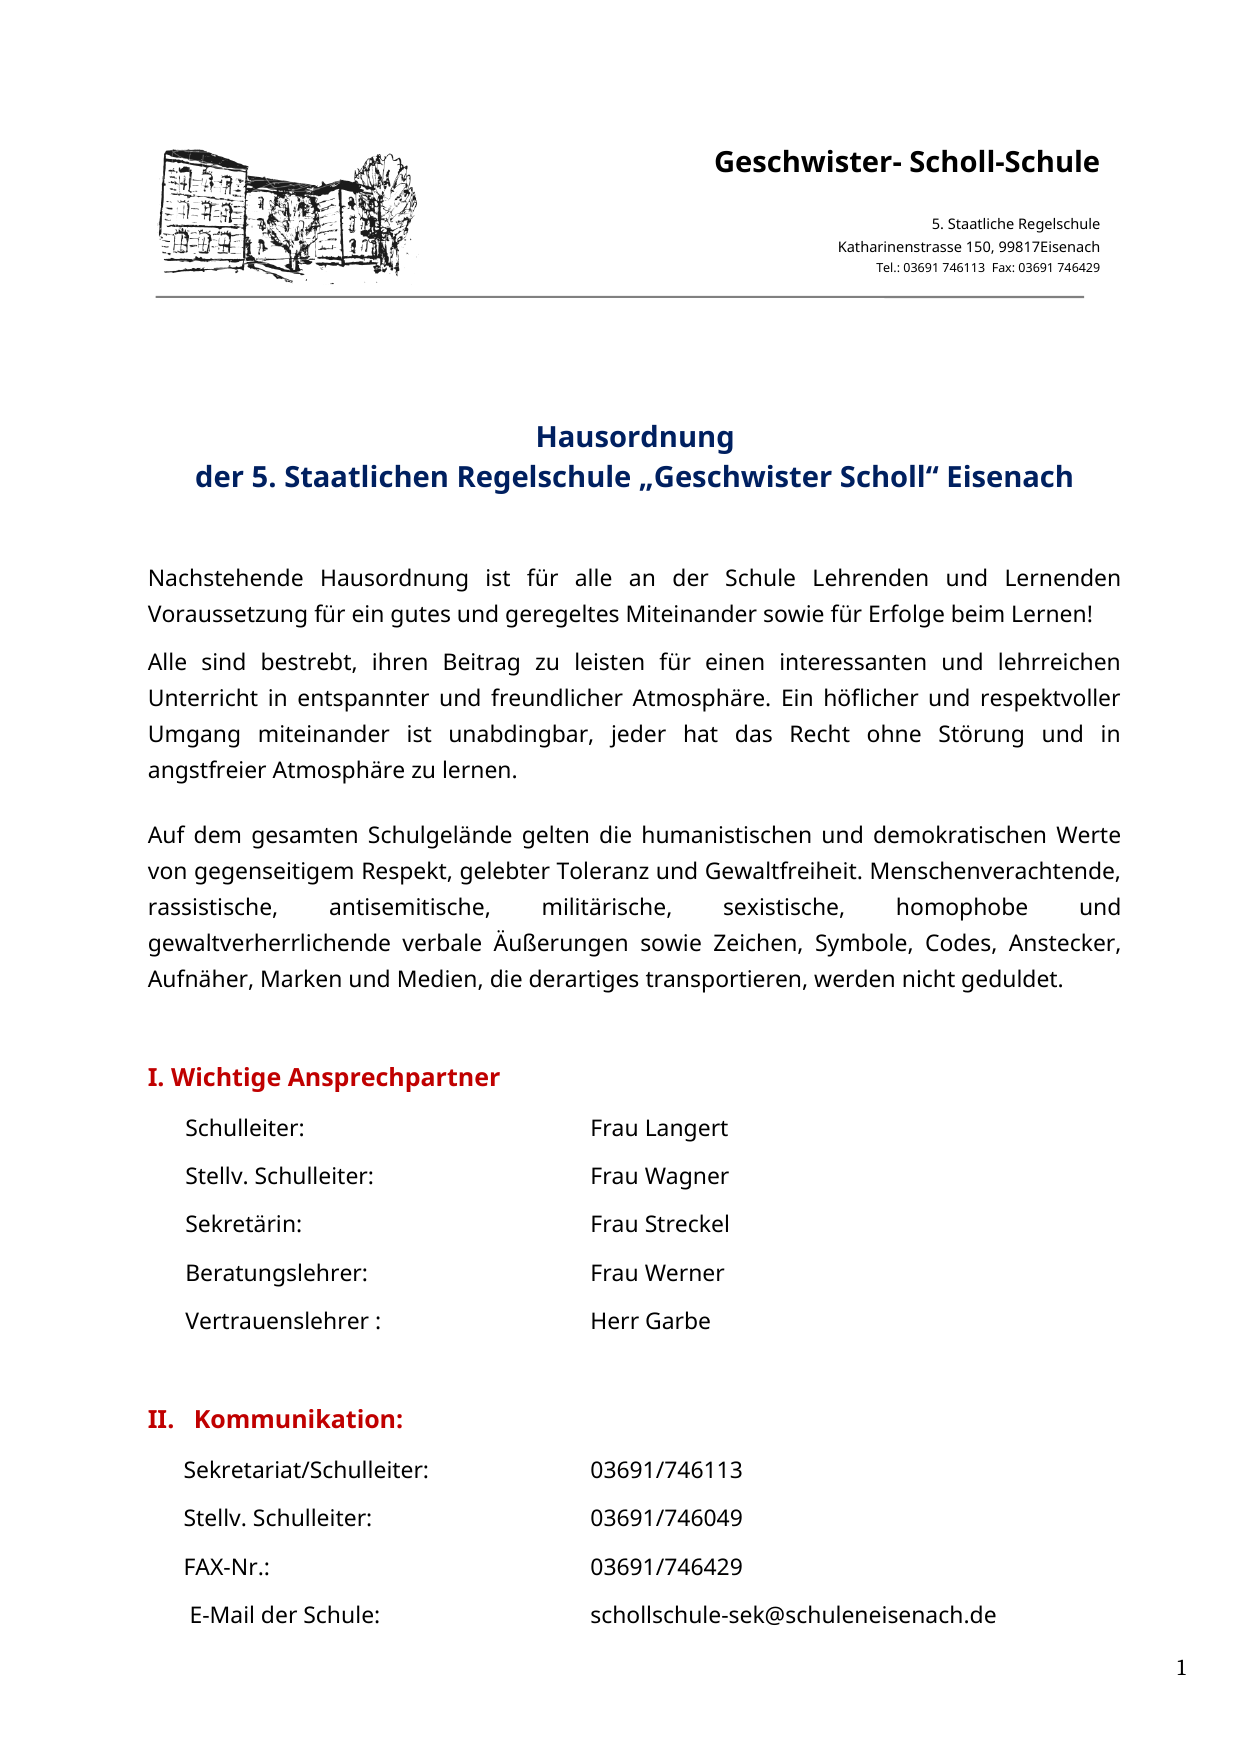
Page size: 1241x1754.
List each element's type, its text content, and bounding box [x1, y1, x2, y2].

text Beratungslehrer: Frau Werner [185, 1257, 1122, 1288]
table_header Geschwister- Scholl-Schule 5. Staatliche Regelschule Katharinenstrasse 150, 99817Eisenach Tel.: 03691 746113 Fax: 03691 746429 [462, 142, 1107, 320]
text II. Kommunikation: [148, 1402, 1122, 1436]
text Sekretariat/Schulleiter: 03691/746113 [148, 1454, 1122, 1485]
text Schulleiter: Frau Langert [185, 1112, 1122, 1143]
text Alle sind bestrebt, ihren Beitrag zu leisten für einen interessanten und lehrreichen Unterricht in entspannter und freundlicher Atmosphäre. Ein höflicher und respektvoller Umgang miteinander ist unabdingbar, jeder hat das Recht ohne Störung und in angstfreier Atmosphäre zu lernen. [148, 646, 1122, 785]
subtitle der 5. Staatlichen Regelschule „Geschwister Scholl“ Eisenach [148, 456, 1122, 496]
picture [155, 141, 419, 287]
text Vertrauenslehrer : Herr Garbe [185, 1305, 1122, 1337]
text Sekretärin: Frau Streckel [185, 1208, 1122, 1240]
text Stellv. Schulleiter: Frau Wagner [185, 1160, 1122, 1191]
text E-Mail der Schule: schollschule-sek@schuleneisenach.de [148, 1599, 1122, 1630]
table_header [148, 142, 462, 320]
text I. Wichtige Ansprechpartner [148, 1060, 1122, 1094]
text Stellv. Schulleiter: 03691/746049 [148, 1502, 1122, 1533]
text Auf dem gesamten Schulgelände gelten die humanistischen und demokratischen Werte von gegenseitigem Respekt, gelebter Toleranz und Gewaltfreiheit. Menschenverachtende, rassistische, antisemitische, militärische, sexistische, homophobe und gewaltverherrlichende verbale Äußerungen sowie Zeichen, Symbole, Codes, Anstecker, Aufnäher, Marken und Medien, die derartiges transportieren, werden nicht geduldet. [148, 819, 1122, 994]
text Nachstehende Hausordnung ist für alle an der Schule Lehrenden und Lernenden Voraussetzung für ein gutes und geregeltes Miteinander sowie für Erfolge beim Lernen! [148, 562, 1122, 629]
subtitle Hausordnung [148, 416, 1122, 456]
text FAX-Nr.: 03691/746429 [148, 1551, 1122, 1582]
